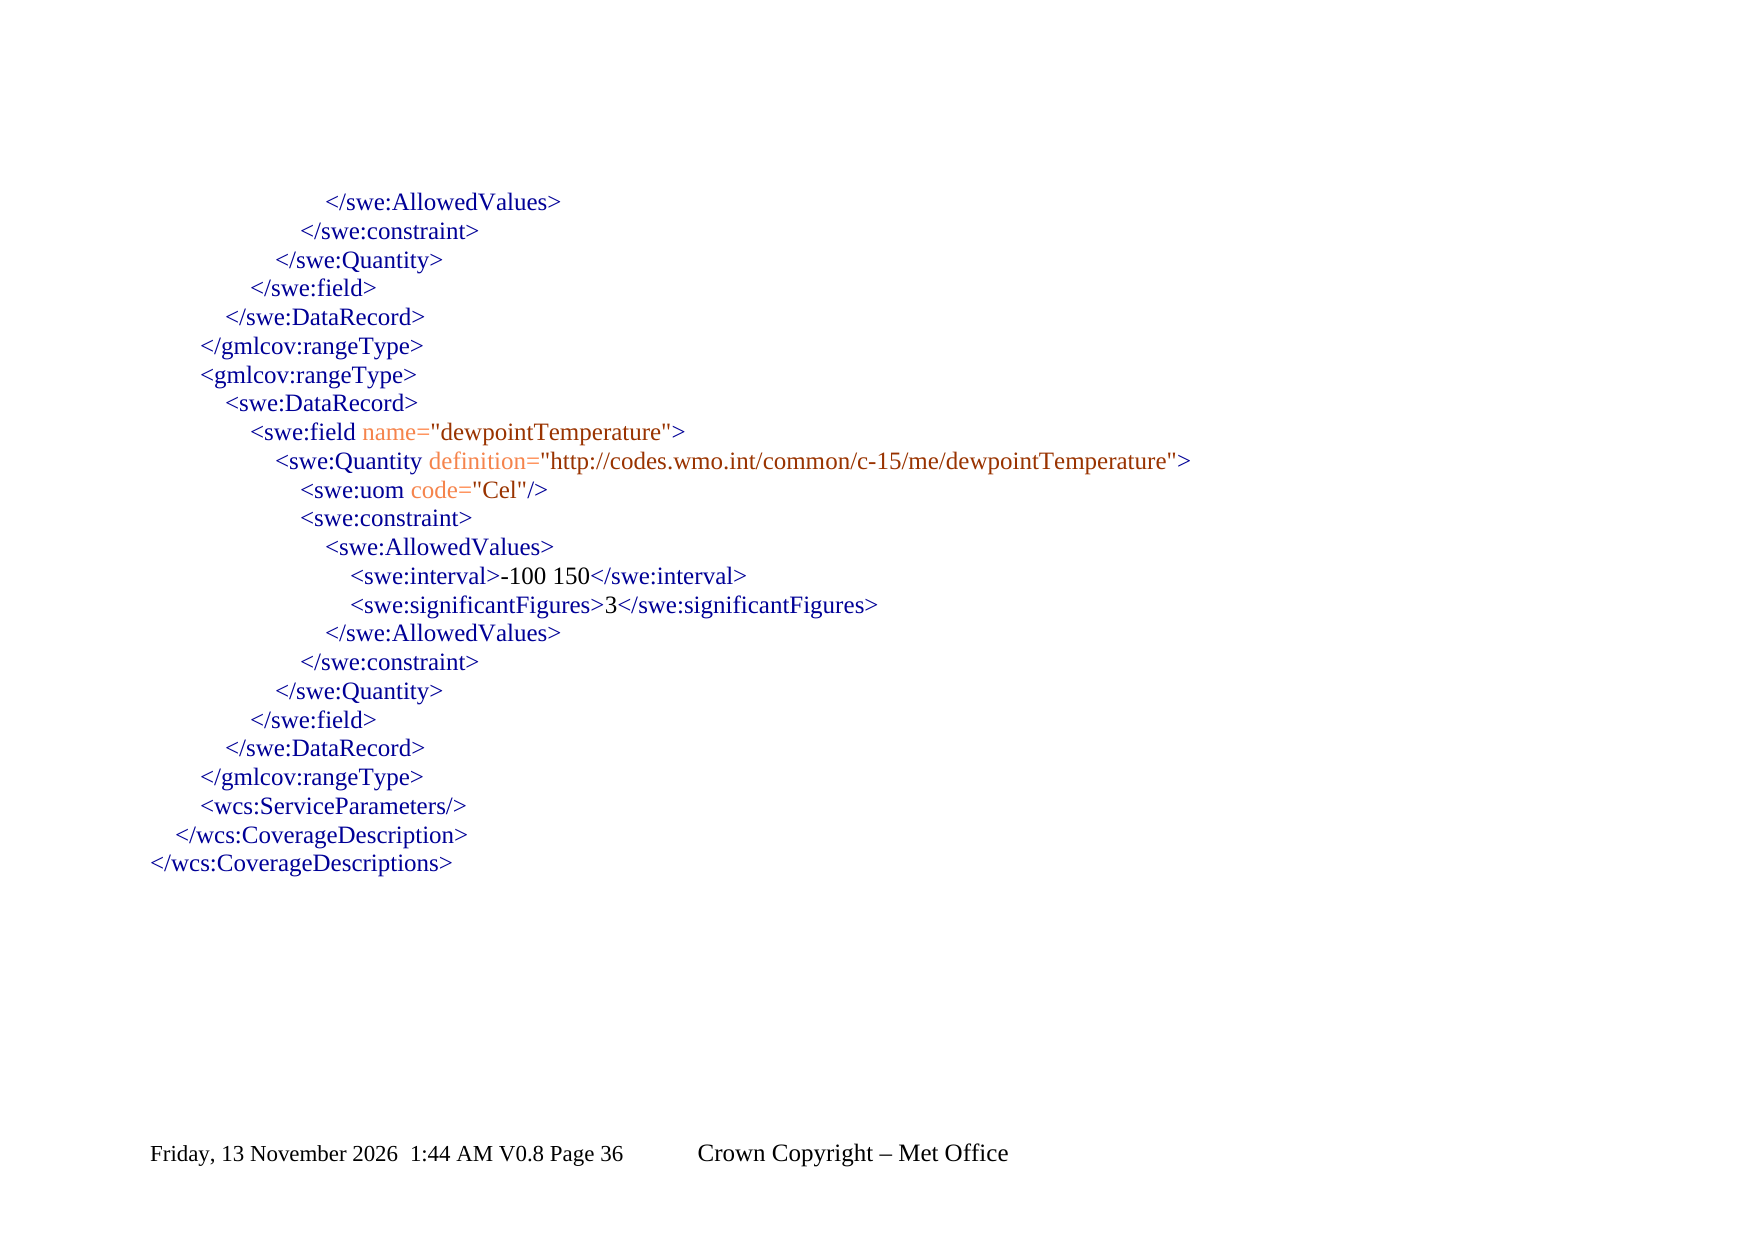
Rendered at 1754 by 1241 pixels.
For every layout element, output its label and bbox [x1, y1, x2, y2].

text [150, 187, 1604, 877]
